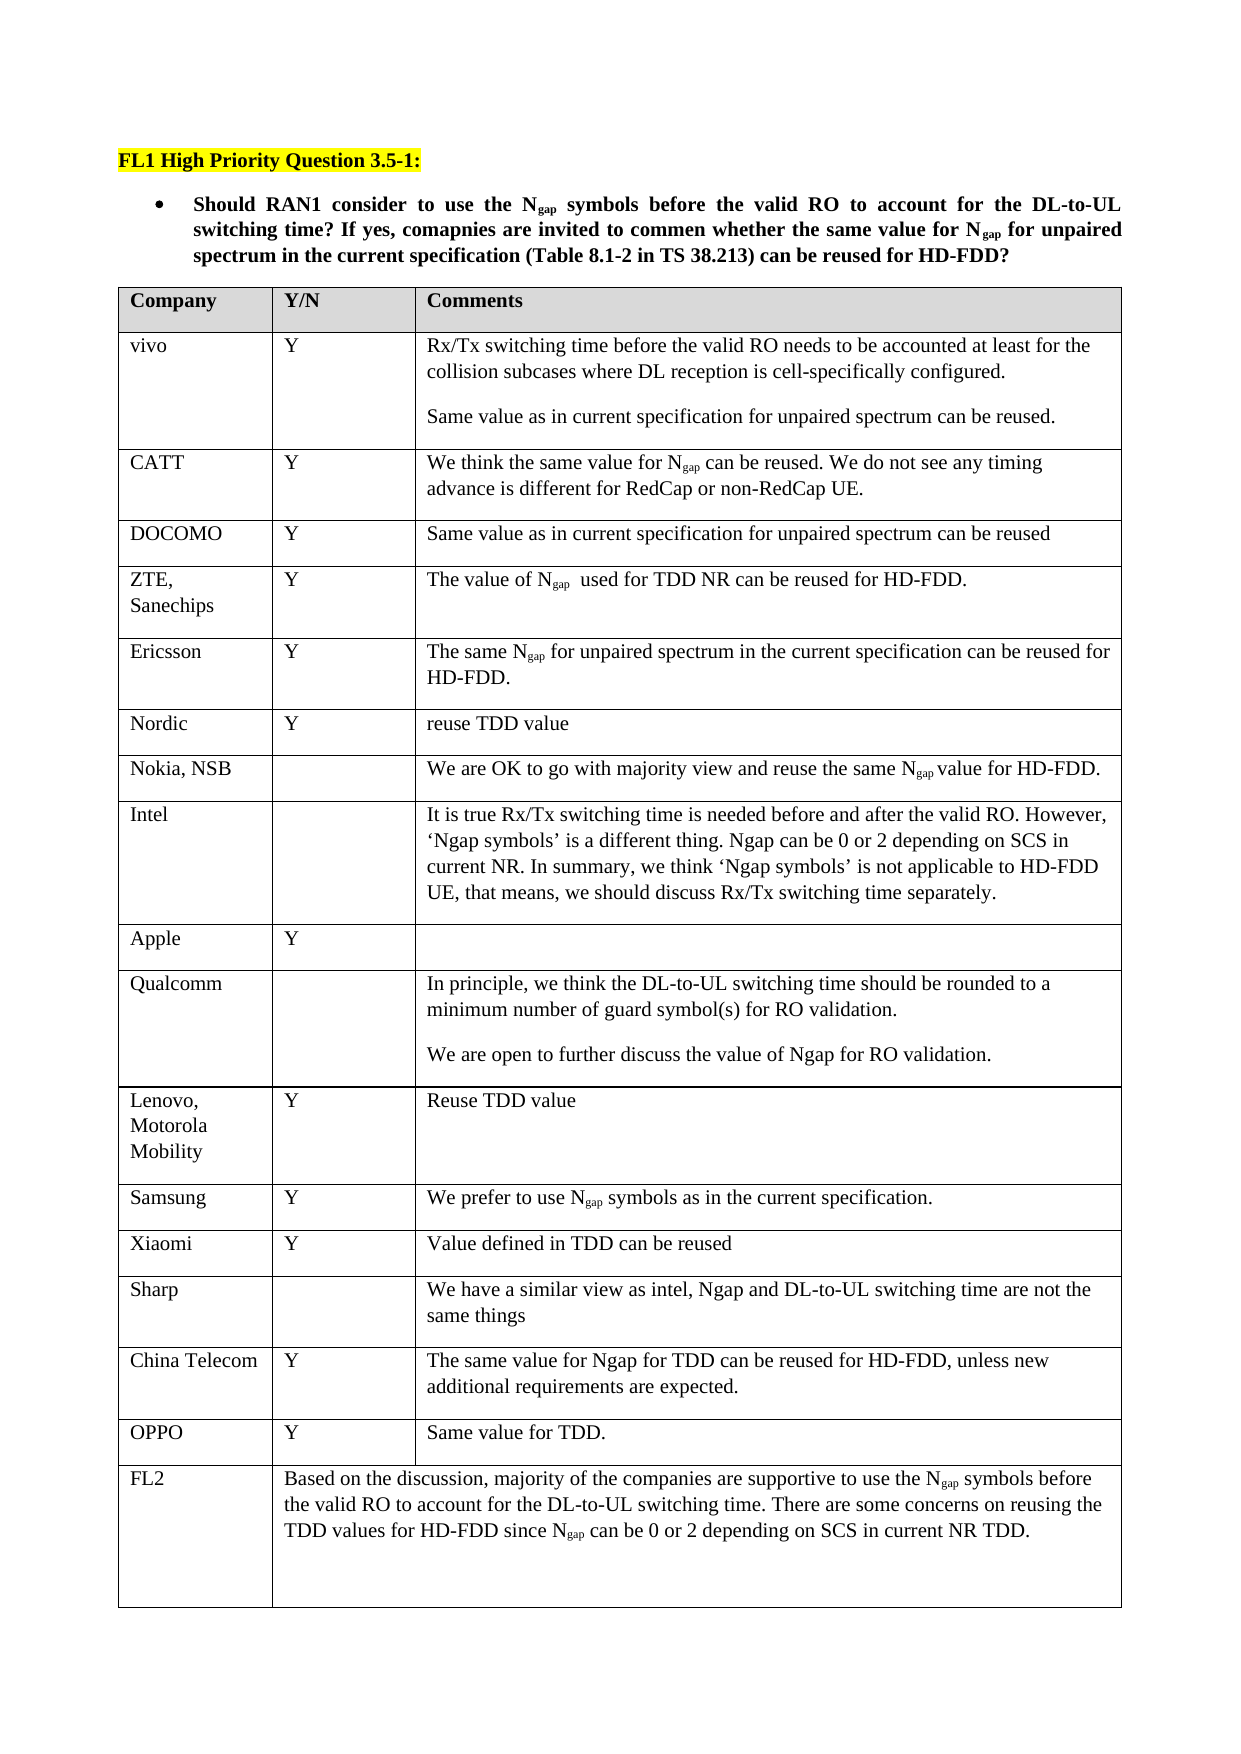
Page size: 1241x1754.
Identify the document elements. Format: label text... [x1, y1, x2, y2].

table_header Y/N [273, 288, 415, 332]
table_cell [273, 1277, 415, 1347]
table_cell vivo [119, 333, 272, 449]
table_cell Intel [119, 802, 272, 924]
table_cell Y [273, 1420, 415, 1464]
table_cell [273, 1466, 1121, 1607]
table_cell Rx/Tx switching time before the valid RO needs to be accounted at least for the collision subcases where DL reception is cell-specifically configured. Same value as in current specification for unpaired spectrum can be reused. [416, 333, 1121, 449]
table_cell [273, 802, 415, 924]
table_cell The value of Ngap used for TDD NR can be reused for HD-FDD. [416, 567, 1121, 638]
table_cell We have a similar view as intel, Ngap and DL-to-UL switching time are not the same things [416, 1277, 1121, 1347]
table_cell [273, 971, 415, 1086]
table_cell It is true Rx/Tx switching time is needed before and after the valid RO. However, ‘Ngap symbols’ is a different thing. Ngap can be 0 or 2 depending on SCS in current NR. In summary, we think ‘Ngap symbols’ is not applicable to HD-FDD UE, that means, we should discuss Rx/Tx switching time separately. [416, 802, 1121, 924]
table_header Company [119, 288, 272, 332]
table_cell Y [273, 1348, 415, 1419]
table_header Comments [416, 288, 1121, 332]
table_cell Value defined in TDD can be reused [416, 1231, 1121, 1276]
list Should RAN1 consider to use the Ngap symbols before the valid RO to account for the DL-to-UL switching time? If yes, comapnies are invited to commen whether the same value for Ngap for unpaired spectrum in the current specification (Table 8.1-2 in TS 38.213) can be reused for HD-FDD? [156, 192, 1122, 267]
table_cell Ericsson [119, 639, 272, 709]
table_cell Y [273, 1231, 415, 1276]
table_cell [416, 925, 1121, 970]
table_cell The same Ngap for unpaired spectrum in the current specification can be reused for HD-FDD. [416, 639, 1121, 709]
table_cell Same value as in current specification for unpaired spectrum can be reused [416, 521, 1121, 566]
table_cell ZTE, Sanechips [119, 567, 272, 638]
table_cell DOCOMO [119, 521, 272, 566]
table_cell reuse TDD value [416, 710, 1121, 755]
table_cell We think the same value for Ngap can be reused. We do not see any timing advance is different for RedCap or non-RedCap UE. [416, 450, 1121, 520]
table_cell Xiaomi [119, 1231, 272, 1276]
table_cell In principle, we think the DL-to-UL switching time should be rounded to a minimum number of guard symbol(s) for RO validation. We are open to further discuss the value of Ngap for RO validation. [416, 971, 1121, 1086]
text FL1 High Priority Question 3.5-1: [118, 147, 1122, 172]
table_cell Y [273, 567, 415, 638]
table_cell We are OK to go with majority view and reuse the same Ngap value for HD-FDD. [416, 756, 1121, 801]
table_cell Apple [119, 925, 272, 970]
table_cell FL2 [119, 1466, 272, 1607]
table_cell The same value for Ngap for TDD can be reused for HD-FDD, unless new additional requirements are expected. [416, 1348, 1121, 1419]
table_cell Y [273, 639, 415, 709]
table_cell CATT [119, 450, 272, 520]
table_cell Qualcomm [119, 971, 272, 1086]
table_cell We prefer to use Ngap symbols as in the current specification. [416, 1185, 1121, 1230]
table_cell Y [273, 450, 415, 520]
table_cell Lenovo, Motorola Mobility [119, 1088, 272, 1184]
table_cell OPPO [119, 1420, 272, 1464]
table_cell Sharp [119, 1277, 272, 1347]
table_cell Y [273, 333, 415, 449]
table_cell Samsung [119, 1185, 272, 1230]
table_cell Y [273, 925, 415, 970]
table_cell Y [273, 1088, 415, 1184]
table_cell Reuse TDD value [416, 1088, 1121, 1184]
table_cell Nokia, NSB [119, 756, 272, 801]
table_cell Same value for TDD. [416, 1420, 1121, 1464]
table_cell Nordic [119, 710, 272, 755]
table_cell [273, 756, 415, 801]
table_cell Y [273, 1185, 415, 1230]
table_cell Y [273, 710, 415, 755]
table_cell Y [273, 521, 415, 566]
table_cell China Telecom [119, 1348, 272, 1419]
